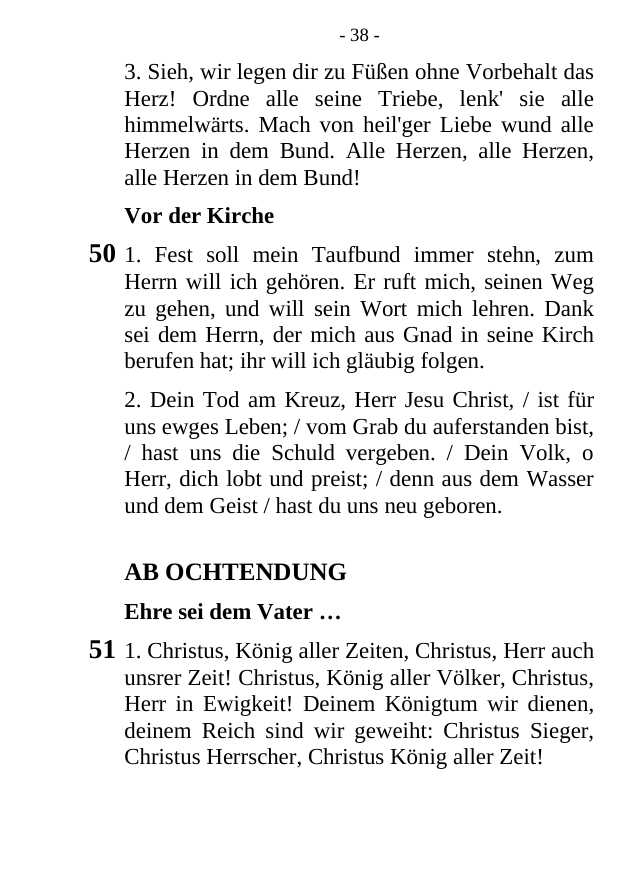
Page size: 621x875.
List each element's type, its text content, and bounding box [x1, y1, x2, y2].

subtitle Ab Ochtendung [124, 557, 595, 586]
text 2. Dein Tod am Kreuz, Herr Jesu Christ, / ist für uns ewges Leben; / vom Grab du auferstanden bist, / hast uns die Schuld vergeben. / Dein Volk, o Herr, dich lobt und preist; / denn aus dem Wasser und dem Geist / hast du uns neu geboren. [124, 386, 595, 518]
text 50 1. Fest soll mein Taufbund immer stehn, zum Herrn will ich gehören. Er ruft mich, seinen Weg zu gehen, und will sein Wort mich lehren. Dank sei dem Herrn, der mich aus Gnad in seine Kirch berufen hat; ihr will ich gläubig folgen. [89, 237, 595, 374]
subtitle Vor der Kirche [124, 203, 595, 229]
text 51 1. Christus, König aller Zeiten, Christus, Herr auch unsrer Zeit! Christus, König aller Völker, Christus, Herr in Ewigkeit! Deinem Königtum wir dienen, deinem Reich sind wir geweiht: Christus Sieger, Christus Herrscher, Christus König aller Zeit! [89, 633, 595, 769]
text 3. Sieh, wir legen dir zu Füßen ohne Vorbehalt das Herz! Ordne alle seine Triebe, lenk' sie alle himmelwärts. Mach von heil'ger Liebe wund alle Herzen in dem Bund. Alle Herzen, alle Herzen, alle Herzen in dem Bund! [124, 58, 595, 190]
subtitle Ehre sei dem Vater … [124, 598, 595, 624]
